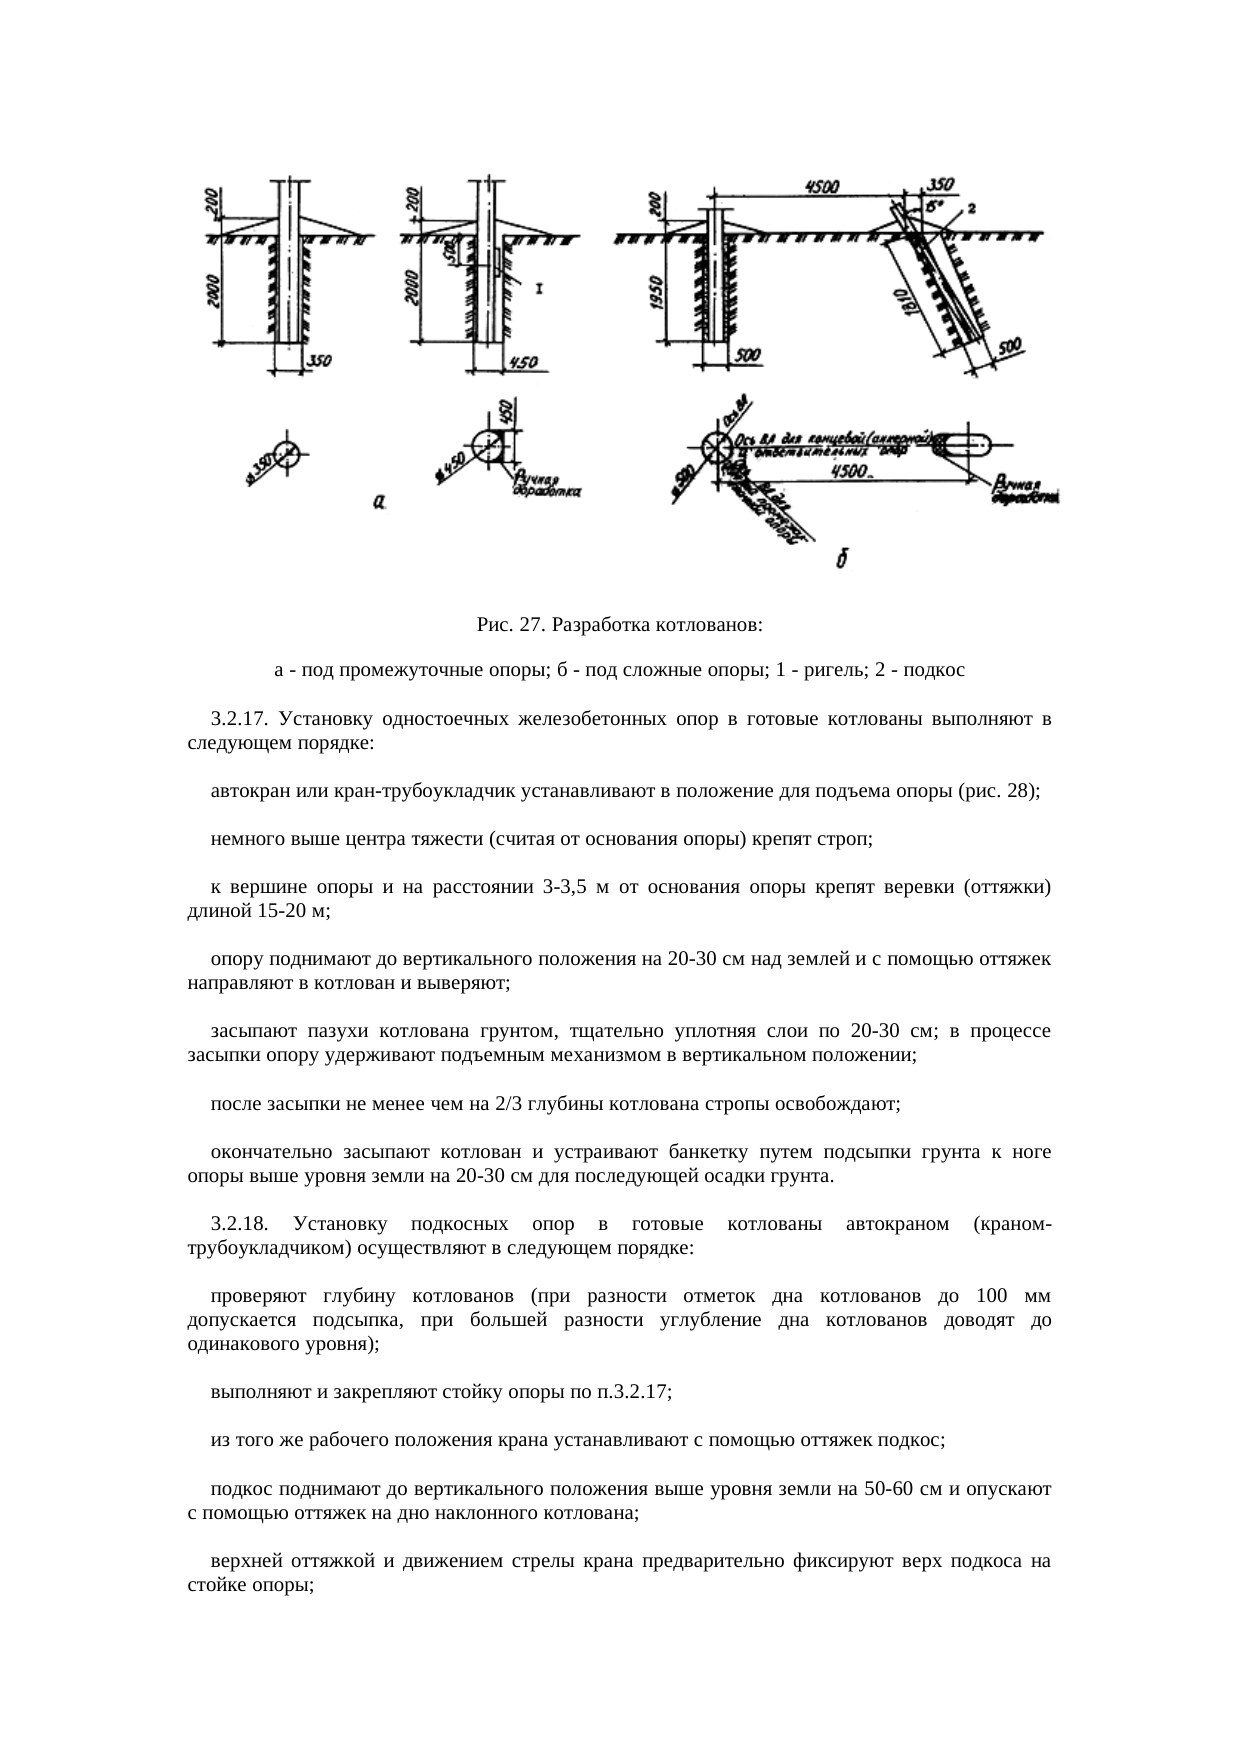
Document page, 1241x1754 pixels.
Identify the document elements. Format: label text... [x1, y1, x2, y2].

text Рис. 27. Разработка котлованов: [187, 612, 1053, 636]
text проверяют глубину котлованов (при разности отметок дна котлованов до 100 мм допускается подсыпка, при большей разности углубление дна котлованов доводят до одинакового уровня); [187, 1283, 1053, 1355]
text верхней оттяжкой и движением стрелы крана предварительно фиксируют верх подкоса на стойке опоры; [187, 1548, 1053, 1596]
text из того же рабочего положения крана устанавливают с помощью оттяжек подкос; [187, 1427, 1053, 1451]
text засыпают пазухи котлована грунтом, тщательно уплотняя слои по 20-30 см; в процессе засыпки опору удерживают подъемным механизмом в вертикальном положении; [187, 1018, 1053, 1066]
text подкос поднимают до вертикального положения выше уровня земли на 50-60 см и опускают с помощью оттяжек на дно наклонного котлована; [187, 1475, 1053, 1523]
text немного выше центра тяжести (считая от основания опоры) крепят строп; [187, 826, 1053, 850]
text а - под промежуточные опоры; б - под сложные опоры; 1 - ригель; 2 - подкос [187, 657, 1053, 681]
text к вершине опоры и на расстоянии 3-3,5 м от основания опоры крепят веревки (оттяжки) длиной 15-20 м; [187, 874, 1053, 922]
text 3.2.18. Установку подкосных опор в готовые котлованы автокраном (краном-трубоукладчиком) осуществляют в следующем порядке: [187, 1211, 1053, 1259]
text 3.2.17. Установку одностоечных железобетонных опор в готовые котлованы выполняют в следующем порядке: [187, 705, 1053, 753]
text после засыпки не менее чем на 2/3 глубины котлована стропы освобождают; [187, 1090, 1053, 1114]
text автокран или кран-трубоукладчик устанавливают в положение для подъема опоры (рис. 28); [187, 778, 1053, 802]
text опору поднимают до вертикального положения на 20-30 см над землей и с помощью оттяжек направляют в котлован и выверяют; [187, 946, 1053, 994]
picture [187, 149, 1075, 588]
text окончательно засыпают котлован и устраивают банкетку путем подсыпки грунта к ноге опоры выше уровня земли на 20-30 см для последующей осадки грунта. [187, 1138, 1053, 1187]
text выполняют и закрепляют стойку опоры по п.3.2.17; [187, 1379, 1053, 1403]
